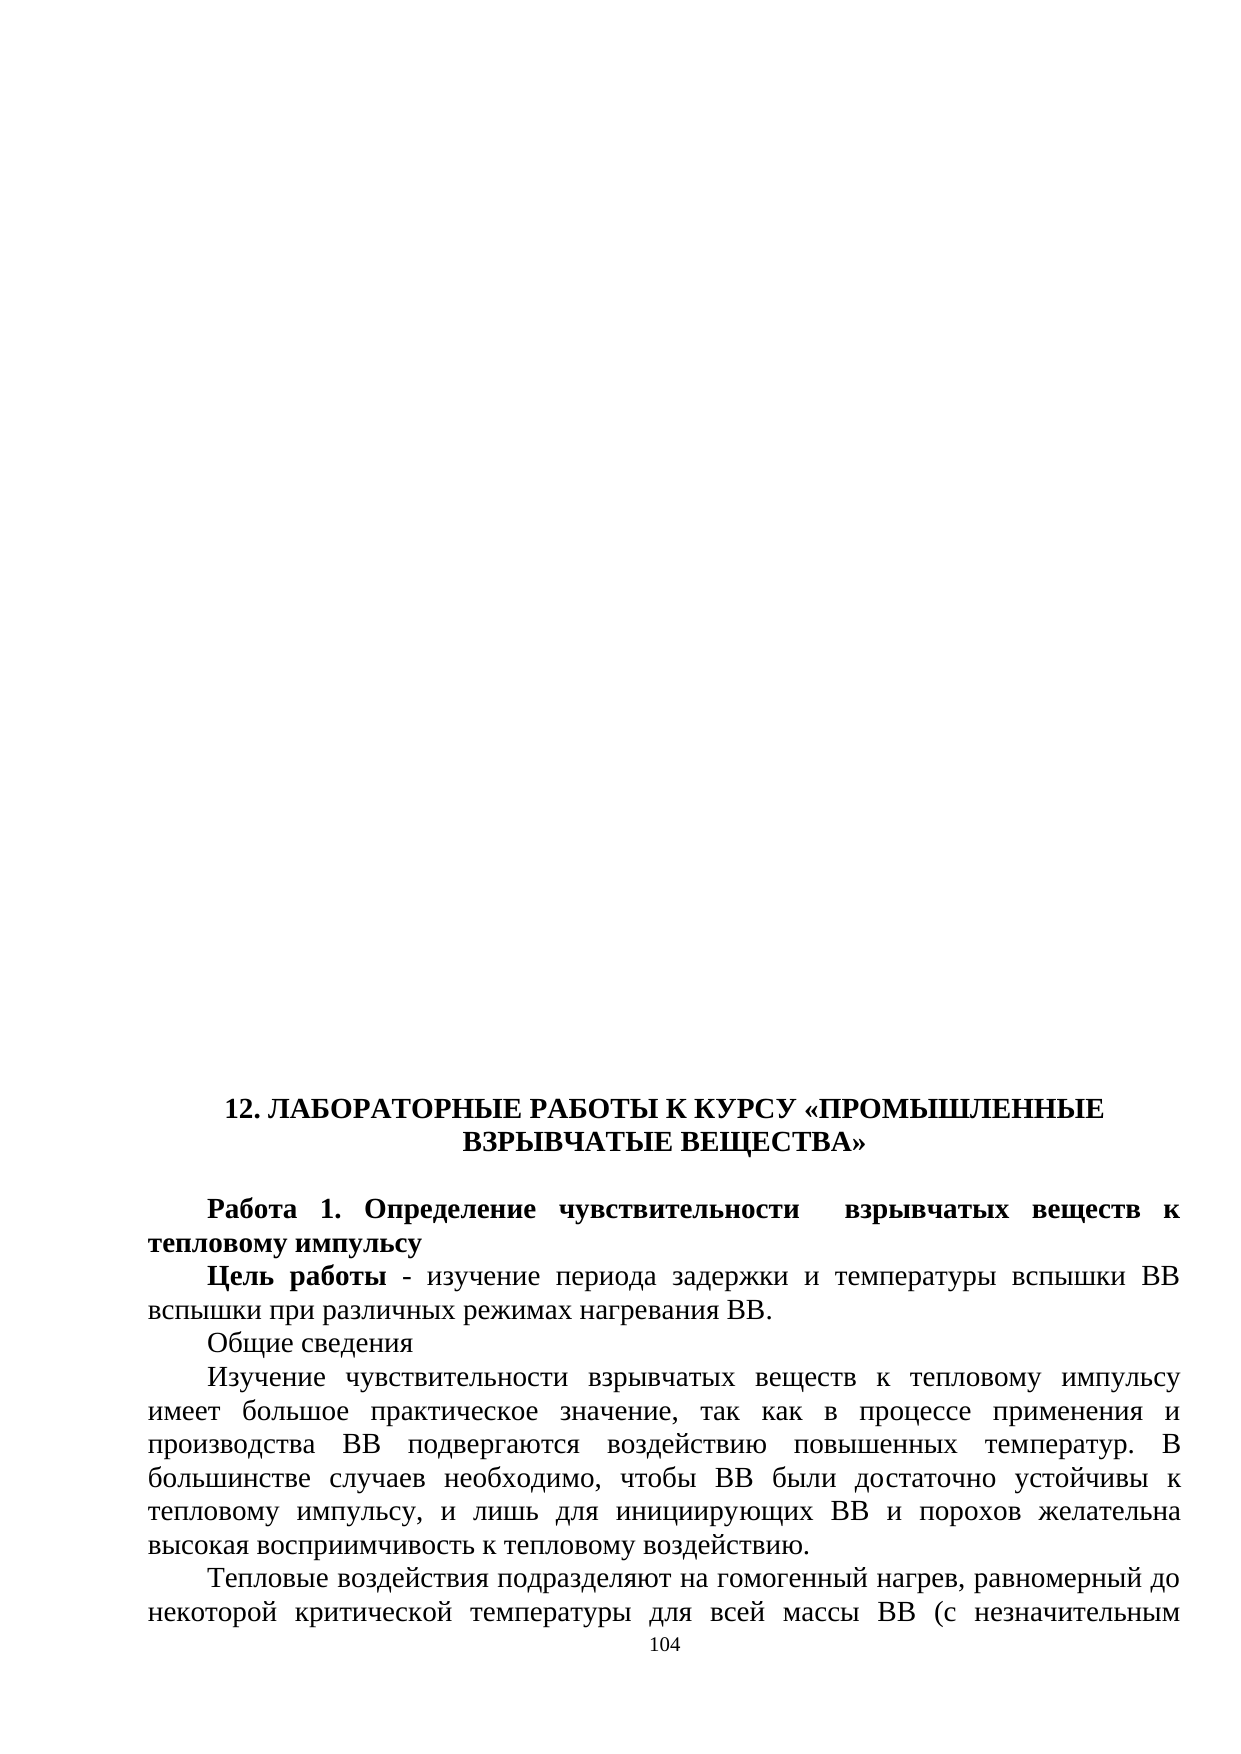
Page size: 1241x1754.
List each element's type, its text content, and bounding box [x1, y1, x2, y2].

text Цель работы - изучение периода задержки и температуры вспышки ВВ вспышки при различных режимах нагревания ВВ. [148, 1258, 1181, 1326]
text 12. ЛАБОРАТОРНЫЕ РАБОТЫ К КУРСУ «ПРОМЫШЛЕННЫЕ ВЗРЫВЧАТЫЕ ВЕЩЕСТВА» [148, 1091, 1181, 1158]
text Работа 1. Определение чувствительности взрывчатых веществ к тепловому импульсу [148, 1191, 1181, 1258]
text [148, 1560, 1181, 1627]
text Общие сведения [148, 1326, 1181, 1359]
text Изучение чувствительности взрывчатых веществ к тепловому импульсу имеет большое практическое значение, так как в процессе применения и производства ВВ подвергаются воздействию повышенных температур. В большинстве случаев необходимо, чтобы ВВ были достаточно устойчивы к тепловому импульсу, и лишь для инициирующих ВВ и порохов желательна высокая восприимчивость к тепловому воздействию. [148, 1359, 1181, 1560]
